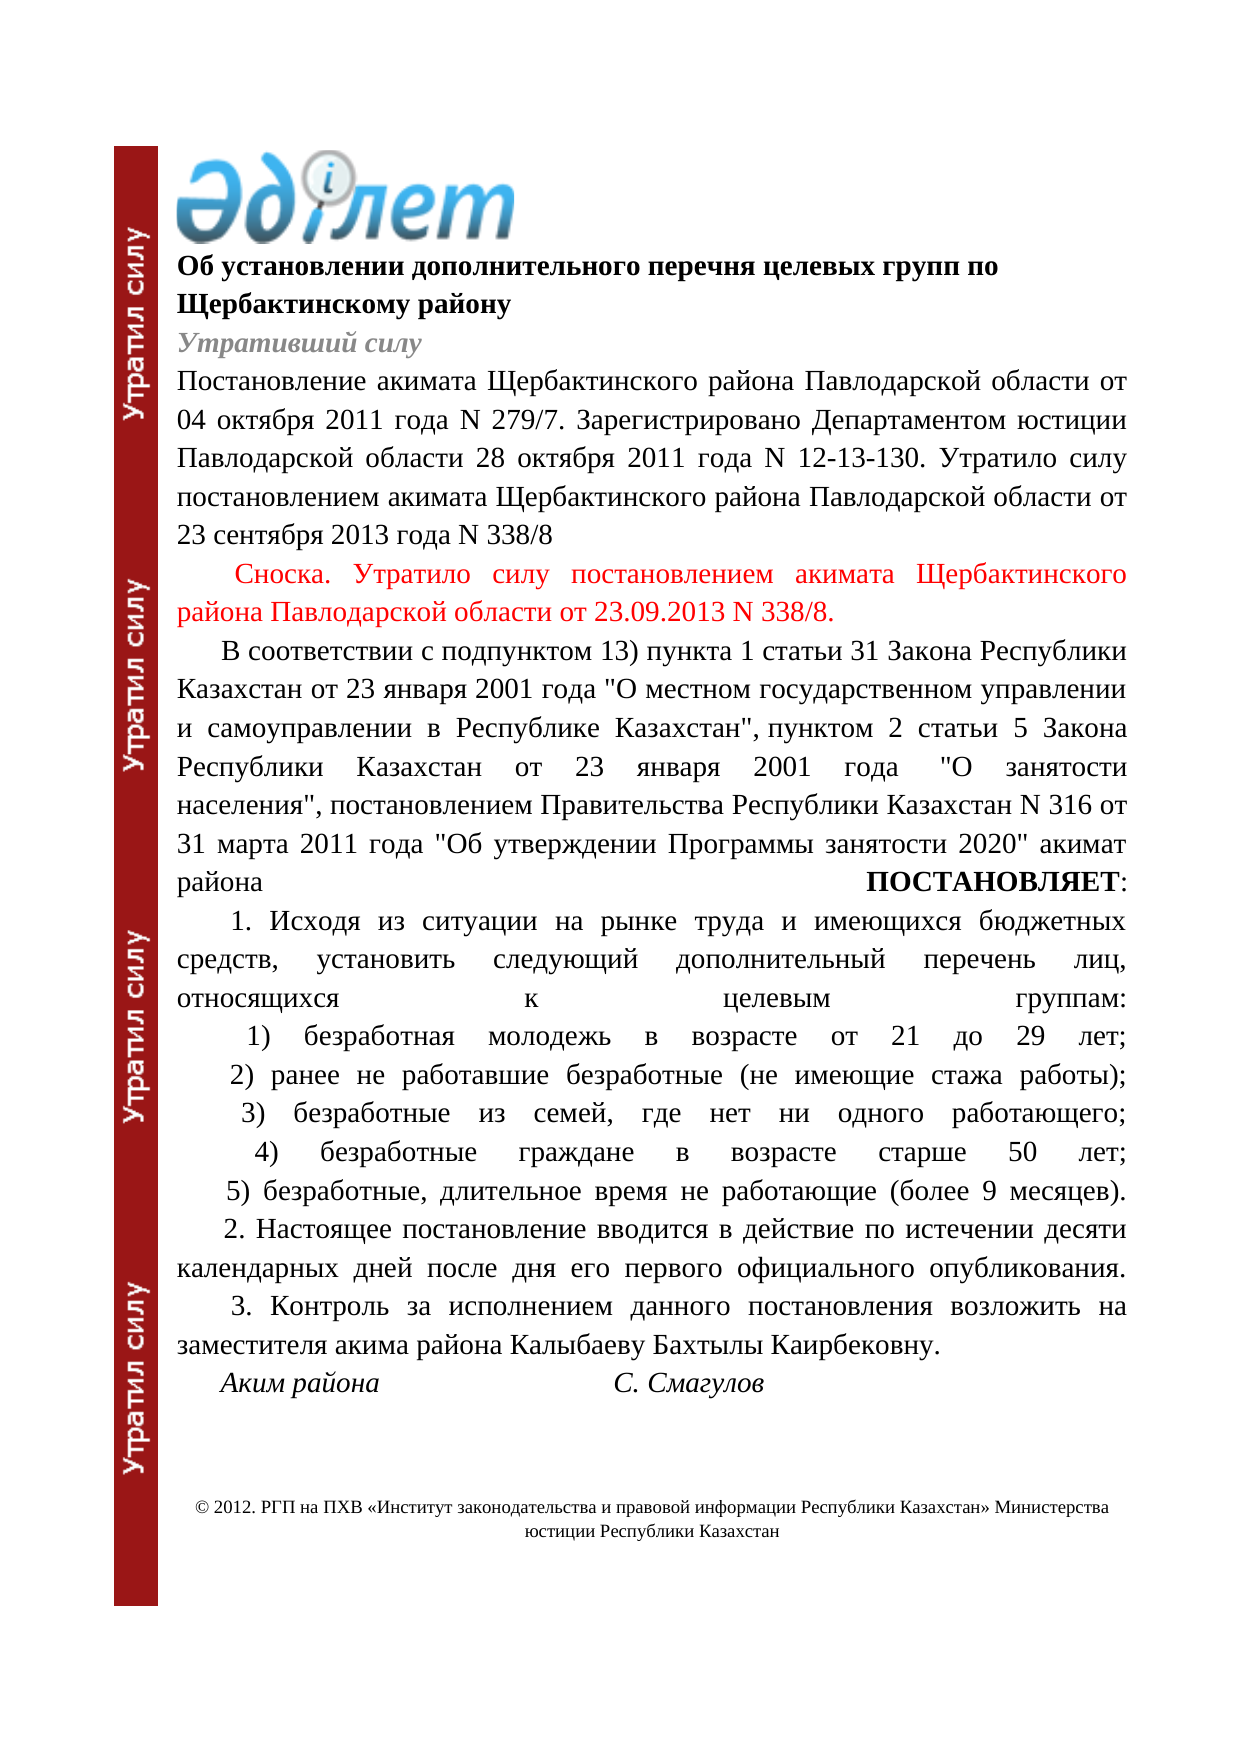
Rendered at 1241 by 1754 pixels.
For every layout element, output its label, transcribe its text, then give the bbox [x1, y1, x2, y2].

text Сноска. Утратило силу постановлением акимата Щербактинского района Павлодарской области от 23.09.2013 N 338/8. [112, 556, 1128, 628]
text Об установлении дополнительного перечня целевых групп по Щербактинскому району [112, 248, 1128, 320]
text Аким района С. Смагулов [112, 1365, 1128, 1399]
picture [176, 150, 515, 244]
picture [114, 358, 158, 363]
text Утративший силу [112, 325, 1128, 358]
text Постановление акимата Щербактинского района Павлодарской области от 04 октября 2011 года N 279/7. Зарегистрировано Департаментом юстиции Павлодарской области 28 октября 2011 года N 12-13-130. Утратило силу постановлением акимата Щербактинского района Павлодарской области от 23 сентября 2013 года N 338/8 [112, 363, 1128, 551]
picture [114, 1542, 158, 1606]
picture [114, 146, 158, 248]
picture [114, 628, 158, 633]
text В соответствии с подпунктом 13) пункта 1 статьи 31 Закона Республики Казахстан от 23 января 2001 года "О местном государственном управлении и самоуправлении в Республике Казахстан", пунктом 2 статьи 5 Закона Республики Казахстан от 23 января 2001 года "О занятости населения", постановлением Правительства Республики Казахстан N 316 от 31 марта 2011 года "Об утверждении Программы занятости 2020" акимат района ПОСТАНОВЛЯЕТ: 1. Исходя из ситуации на рынке труда и имеющихся бюджетных средств, установить следующий дополнительный перечень лиц, относящихся к целевым группам: 1) безработная молодежь в возрасте от 21 до 29 лет; 2) ранее не работавшие безработные (не имеющие стажа работы); 3) безработные из семей, где нет ни одного работающего; 4) безработные граждане в возрасте старше 50 лет; 5) безработные, длительное время не работающие (более 9 месяцев). 2. Настоящее постановление вводится в действие по истечении десяти календарных дней после дня его первого официального опубликования. 3. Контроль за исполнением данного постановления возложить на заместителя акима района Калыбаеву Бахтылы Каирбековну. [112, 633, 1128, 1360]
picture [114, 1399, 158, 1496]
picture [114, 320, 158, 325]
picture [114, 551, 158, 556]
text © 2012. РГП на ПХВ «Институт законодательства и правовой информации Республики Казахстан» Министерства юстиции Республики Казахстан [112, 1496, 1128, 1542]
picture [114, 1360, 158, 1365]
